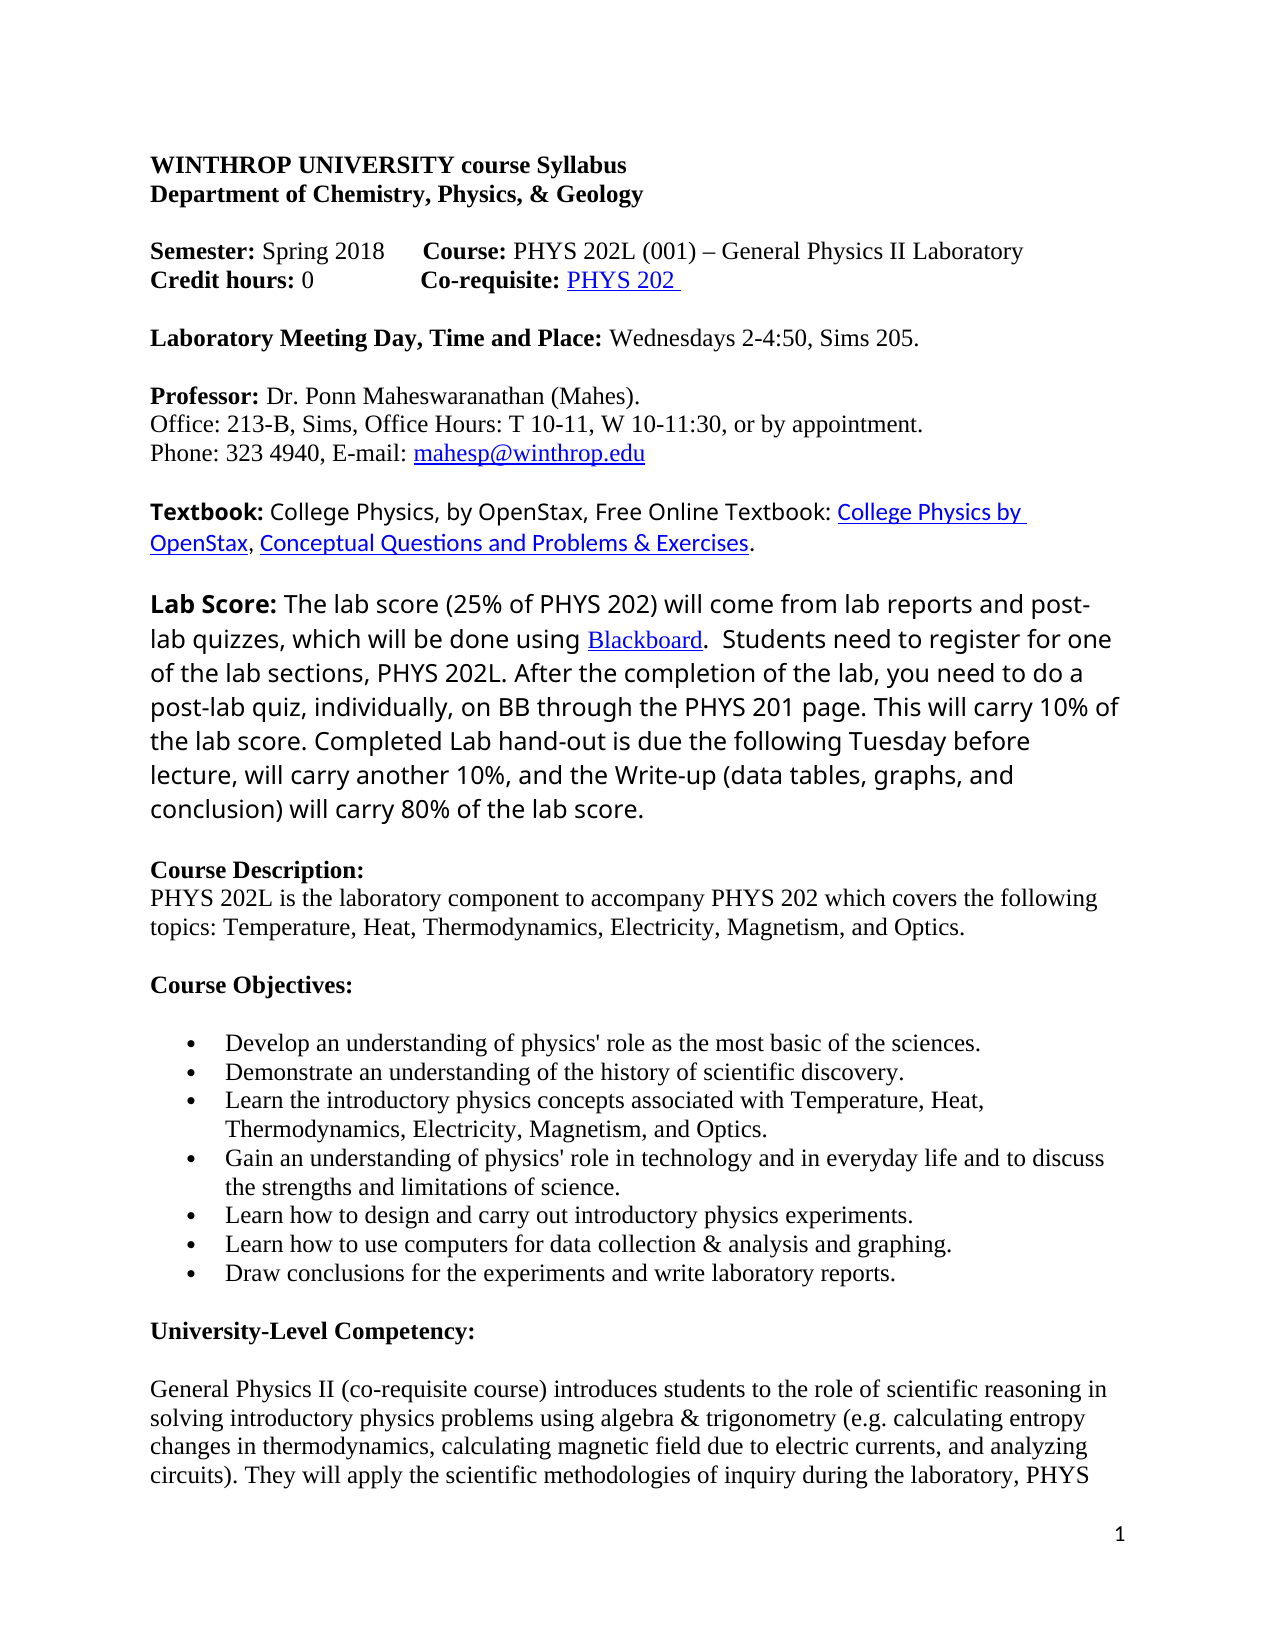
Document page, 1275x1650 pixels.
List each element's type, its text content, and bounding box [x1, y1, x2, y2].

text Laboratory Meeting Day, Time and Place: Wednesdays 2-4:50, Sims 205. [150, 323, 1125, 352]
list Learn the introductory physics concepts associated with Temperature, Heat, Thermodynamics, Electricity, Magnetism, and Optics. [187, 1086, 1125, 1143]
list Draw conclusions for the experiments and write laboratory reports. [187, 1258, 1125, 1287]
list Develop an understanding of physics' role as the most basic of the sciences. [187, 1028, 1125, 1057]
list Learn how to design and carry out introductory physics experiments. [187, 1201, 1125, 1229]
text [150, 1374, 1125, 1489]
list Demonstrate an understanding of the history of scientific discovery. [187, 1057, 1125, 1086]
text Textbook: College Physics, by OpenStax, Free Online Textbook: College Physics by OpenStax, Conceptual Questions and Problems & Exercises. [150, 496, 1125, 558]
list Learn how to use computers for data collection & analysis and graphing. [187, 1229, 1125, 1258]
text University-Level Competency: [150, 1316, 1125, 1345]
text WINTHROP UNIVERSITY course Syllabus Department of Chemistry, Physics, & Geology Semester: Spring 2018 Course: PHYS 202L (001) – General Physics II Laboratory Credit hours: 0 Co-requisite: PHYS 202 [150, 150, 1125, 294]
list Gain an understanding of physics' role in technology and in everyday life and to discuss the strengths and limitations of science. [187, 1143, 1125, 1201]
text Course Description: PHYS 202L is the laboratory component to accompany PHYS 202 which covers the following topics: Temperature, Heat, Thermodynamics, Electricity, Magnetism, and Optics. [150, 855, 1125, 941]
text Lab Score: The lab score (25% of PHYS 202) will come from lab reports and post-lab quizzes, which will be done using Blackboard. Students need to register for one of the lab sections, PHYS 202L. After the completion of the lab, you need to do a post-lab quiz, individually, on BB through the PHYS 201 page. This will carry 10% of the lab score. Completed Lab hand-out is due the following Tuesday before lecture, will carry another 10%, and the Write-up (data tables, graphs, and conclusion) will carry 80% of the lab score. [150, 587, 1125, 826]
text Course Objectives: [150, 970, 1125, 999]
text Professor: Dr. Ponn Maheswaranathan (Mahes). Office: 213-B, Sims, Office Hours: T 10-11, W 10-11:30, or by appointment. Phone: 323 4940, E-mail: mahesp@winthrop.edu [150, 381, 1125, 467]
